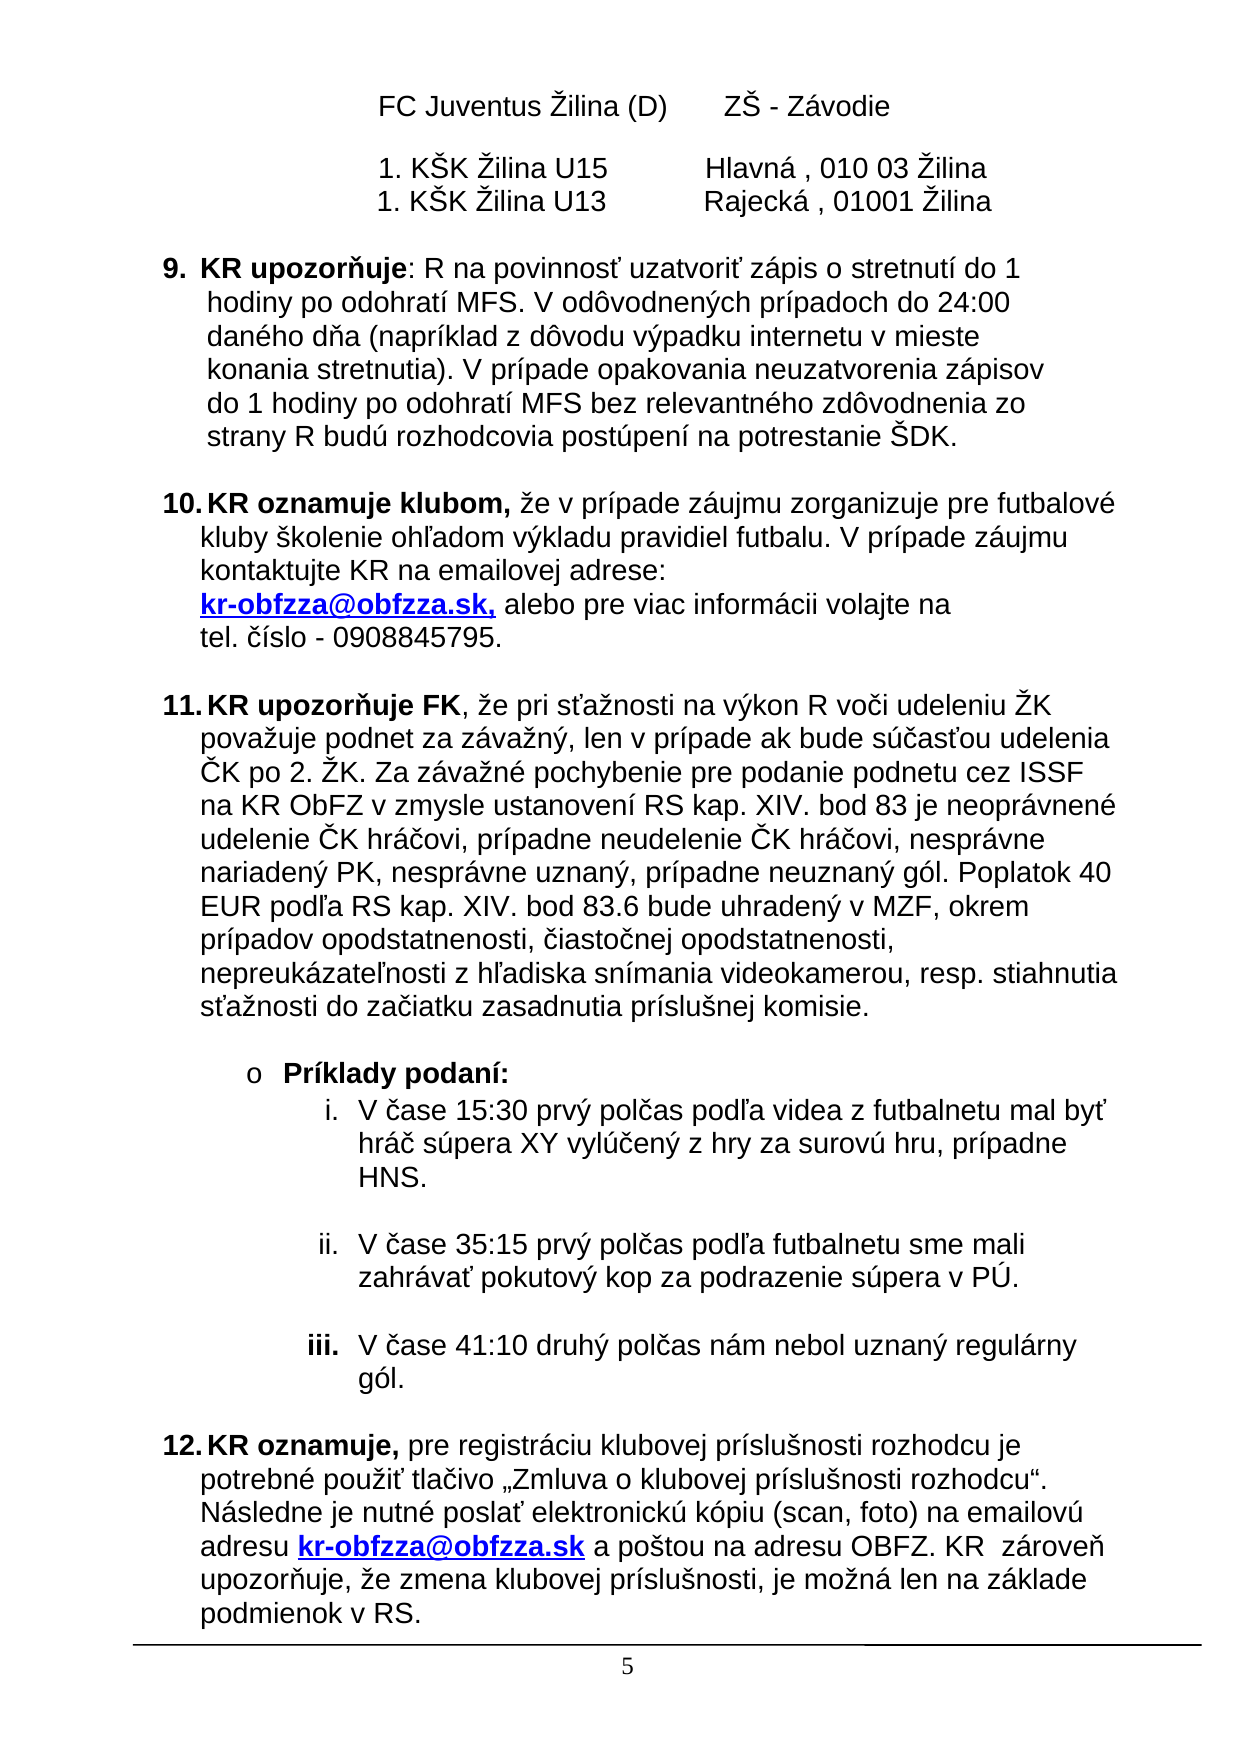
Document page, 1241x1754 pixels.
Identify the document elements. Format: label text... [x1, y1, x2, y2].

list 1. KŠK Žilina U15 Hlavná , 010 03 Žilina [200, 151, 1122, 184]
list KR upozorňuje FK, že pri sťažnosti na výkon R voči udeleniu ŽK považuje podnet za závažný, len v prípade ak bude súčasťou udelenia ČK po 2. ŽK. Za závažné pochybenie pre podanie podnetu cez ISSF na KR ObFZ v zmysle ustanovení RS kap. XIV. bod 83 je neoprávnené udelenie ČK hráčovi, prípadne neudelenie ČK hráčovi, nesprávne nariadený PK, nesprávne uznaný, prípadne neuznaný gól. Poplatok 40 EUR podľa RS kap. XIV. bod 83.6 bude uhradený v MZF, okrem prípadov opodstatnenosti, čiastočnej opodstatnenosti, nepreukázateľnosti z hľadiska snímania videokamerou, resp. stiahnutia sťažnosti do začiatku zasadnutia príslušnej komisie. [162, 688, 1122, 1023]
list KR upozorňuje: R na povinnosť uzatvoriť zápis o stretnutí do 1 [162, 252, 1122, 285]
list V čase 41:10 druhý polčas nám nebol uznaný regulárny gól. [339, 1327, 1122, 1394]
list strany R budú rozhodcovia postúpení na potrestanie ŠDK. [207, 419, 1122, 453]
list konania stretnutia). V prípade opakovania neuzatvorenia zápisov [207, 352, 1122, 386]
list V čase 35:15 prvý polčas podľa futbalnetu sme mali zahrávať pokutový kop za podrazenie súpera v PÚ. [339, 1227, 1122, 1294]
list V čase 15:30 prvý polčas podľa videa z futbalnetu mal byť hráč súpera XY vylúčený z hry za surovú hru, prípadne HNS. [339, 1093, 1122, 1193]
list 1. KŠK Žilina U13 Rajecká , 01001 Žilina [207, 184, 1122, 218]
list KR oznamuje, pre registráciu klubovej príslušnosti rozhodcu je potrebné použiť tlačivo „Zmluva o klubovej príslušnosti rozhodcu“. Následne je nutné poslať elektronickú kópiu (scan, foto) na emailovú adresu kr-obfzza@obfzza.sk a poštou na adresu OBFZ. KR zároveň upozorňuje, že zmena klubovej príslušnosti, je možná len na základe podmienok v RS. [162, 1428, 1122, 1629]
list FC Juventus Žilina (D) ZŠ - Závodie [200, 89, 1122, 122]
list do 1 hodiny po odohratí MFS bez relevantného zdôvodnenia zo [207, 386, 1122, 419]
list Príklady podaní: [245, 1057, 1122, 1093]
list KR oznamuje klubom, že v prípade záujmu zorganizuje pre futbalové kluby školenie ohľadom výkladu pravidiel futbalu. V prípade záujmu kontaktujte KR na emailovej adrese: kr-obfzza@obfzza.sk, alebo pre viac informácii volajte na tel. číslo - 0908845795. [162, 486, 1122, 654]
list hodiny po odohratí MFS. V odôvodnených prípadoch do 24:00 [207, 285, 1122, 319]
list daného dňa (napríklad z dôvodu výpadku internetu v mieste [207, 319, 1122, 352]
